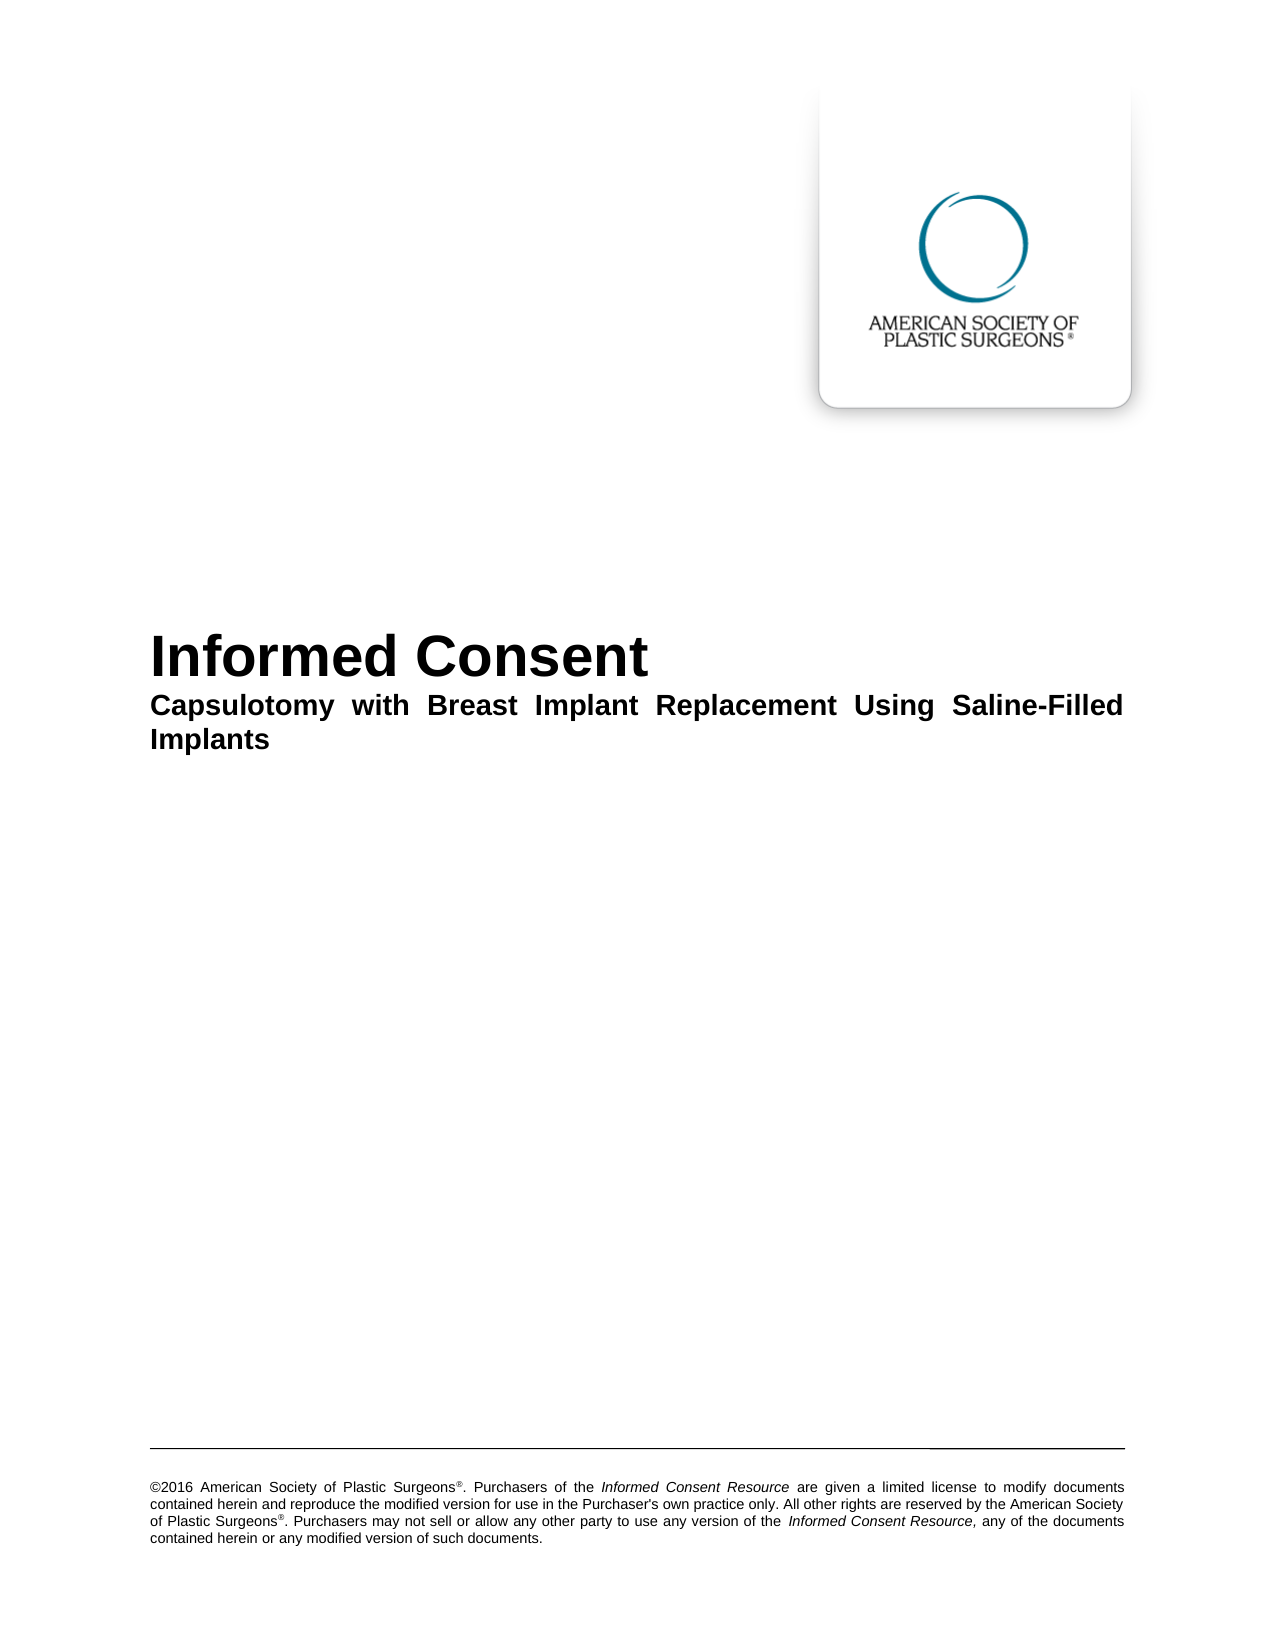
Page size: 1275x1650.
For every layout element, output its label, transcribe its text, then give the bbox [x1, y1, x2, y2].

text Capsulotomy with Breast Implant Replacement Using Saline-Filled Implants [150, 688, 1125, 755]
picture [787, 0, 1163, 440]
text Informed Consent [150, 621, 1125, 688]
text ©2016 American Society of Plastic Surgeons®. Purchasers of the Informed Consent Resource are given a limited license to modify documents contained herein and reproduce the modified version for use in the Purchaser's own practice only. All other rights are reserved by the American Society of Plastic Surgeons®. Purchasers may not sell or allow any other party to use any version of the Informed Consent Resource, any of the documents contained herein or any modified version of such documents. [150, 1479, 1125, 1546]
